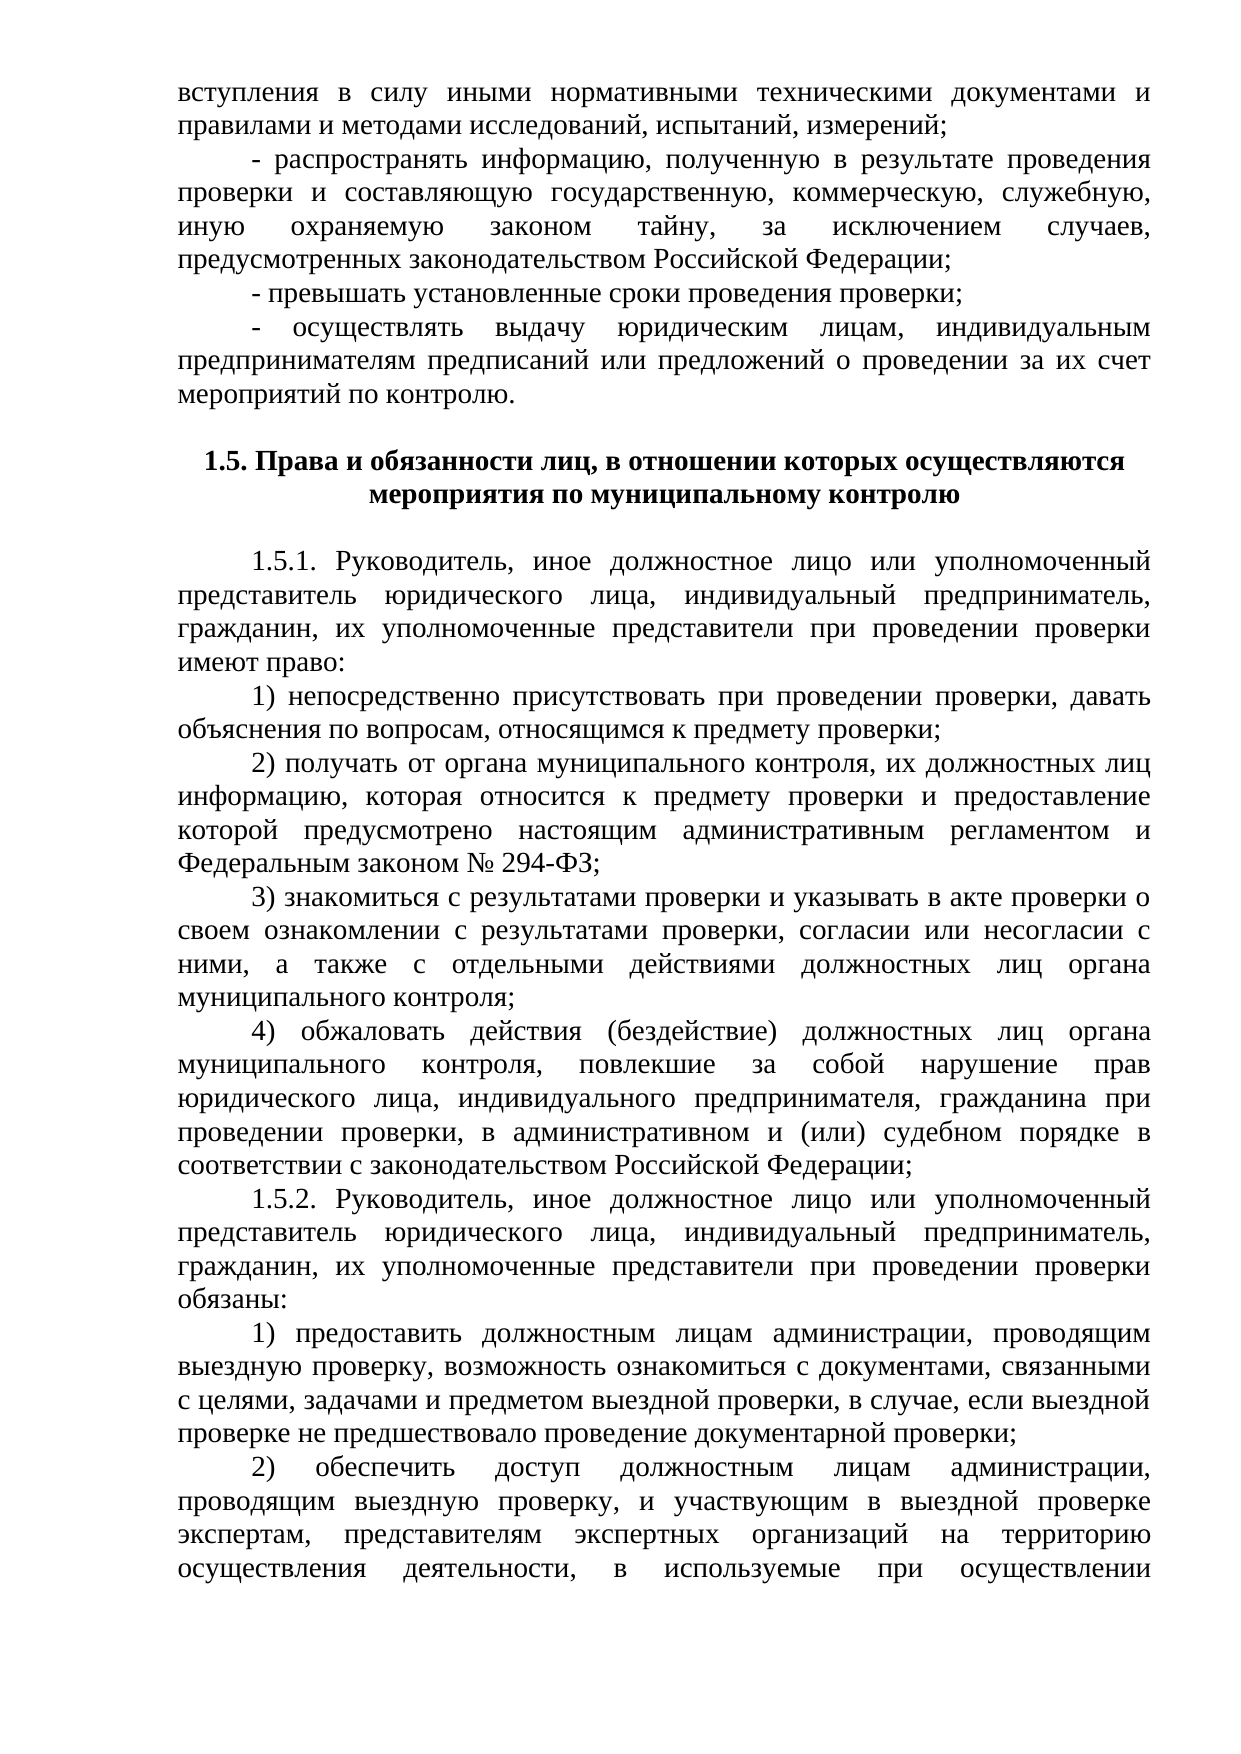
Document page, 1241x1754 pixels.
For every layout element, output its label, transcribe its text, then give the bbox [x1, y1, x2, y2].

text 2) получать от органа муниципального контроля, их должностных лиц информацию, которая относится к предмету проверки и предоставление которой предусмотрено настоящим административным регламентом и Федеральным законом № 294-ФЗ; [177, 745, 1152, 879]
text - распространять информацию, полученную в результате проведения проверки и составляющую государственную, коммерческую, служебную, иную охраняемую законом тайну, за исключением случаев, предусмотренных законодательством Российской Федерации; [177, 141, 1152, 275]
text - осуществлять выдачу юридическим лицам, индивидуальным предпринимателям предписаний или предложений о проведении за их счет мероприятий по контролю. [177, 309, 1152, 409]
text 1.5.1. Руководитель, иное должностное лицо или уполномоченный представитель юридического лица, индивидуальный предприниматель, гражданин, их уполномоченные представители при проведении проверки имеют право: [177, 543, 1152, 678]
text мероприятия по муниципальному контролю [177, 476, 1152, 510]
text - превышать установленные сроки проведения проверки; [177, 275, 1152, 309]
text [177, 74, 1152, 141]
text 1) предоставить должностным лицам администрации, проводящим выездную проверку, возможность ознакомиться с документами, связанными с целями, задачами и предметом выездной проверки, в случае, если выездной проверке не предшествовало проведение документарной проверки; [177, 1315, 1152, 1449]
text 1.5.2. Руководитель, иное должностное лицо или уполномоченный представитель юридического лица, индивидуальный предприниматель, гражданин, их уполномоченные представители при проведении проверки обязаны: [177, 1181, 1152, 1315]
text 1) непосредственно присутствовать при проведении проверки, давать объяснения по вопросам, относящимся к предмету проверки; [177, 678, 1152, 745]
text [177, 1449, 1152, 1583]
text 3) знакомиться с результатами проверки и указывать в акте проверки о своем ознакомлении с результатами проверки, согласии или несогласии с ними, а также с отдельными действиями должностных лиц органа муниципального контроля; [177, 879, 1152, 1013]
text 1.5. Права и обязанности лиц, в отношении которых осуществляются [177, 443, 1152, 476]
text 4) обжаловать действия (бездействие) должностных лиц органа муниципального контроля, повлекшие за собой нарушение прав юридического лица, индивидуального предпринимателя, гражданина при проведении проверки, в административном и (или) судебном порядке в соответствии с законодательством Российской Федерации; [177, 1013, 1152, 1181]
